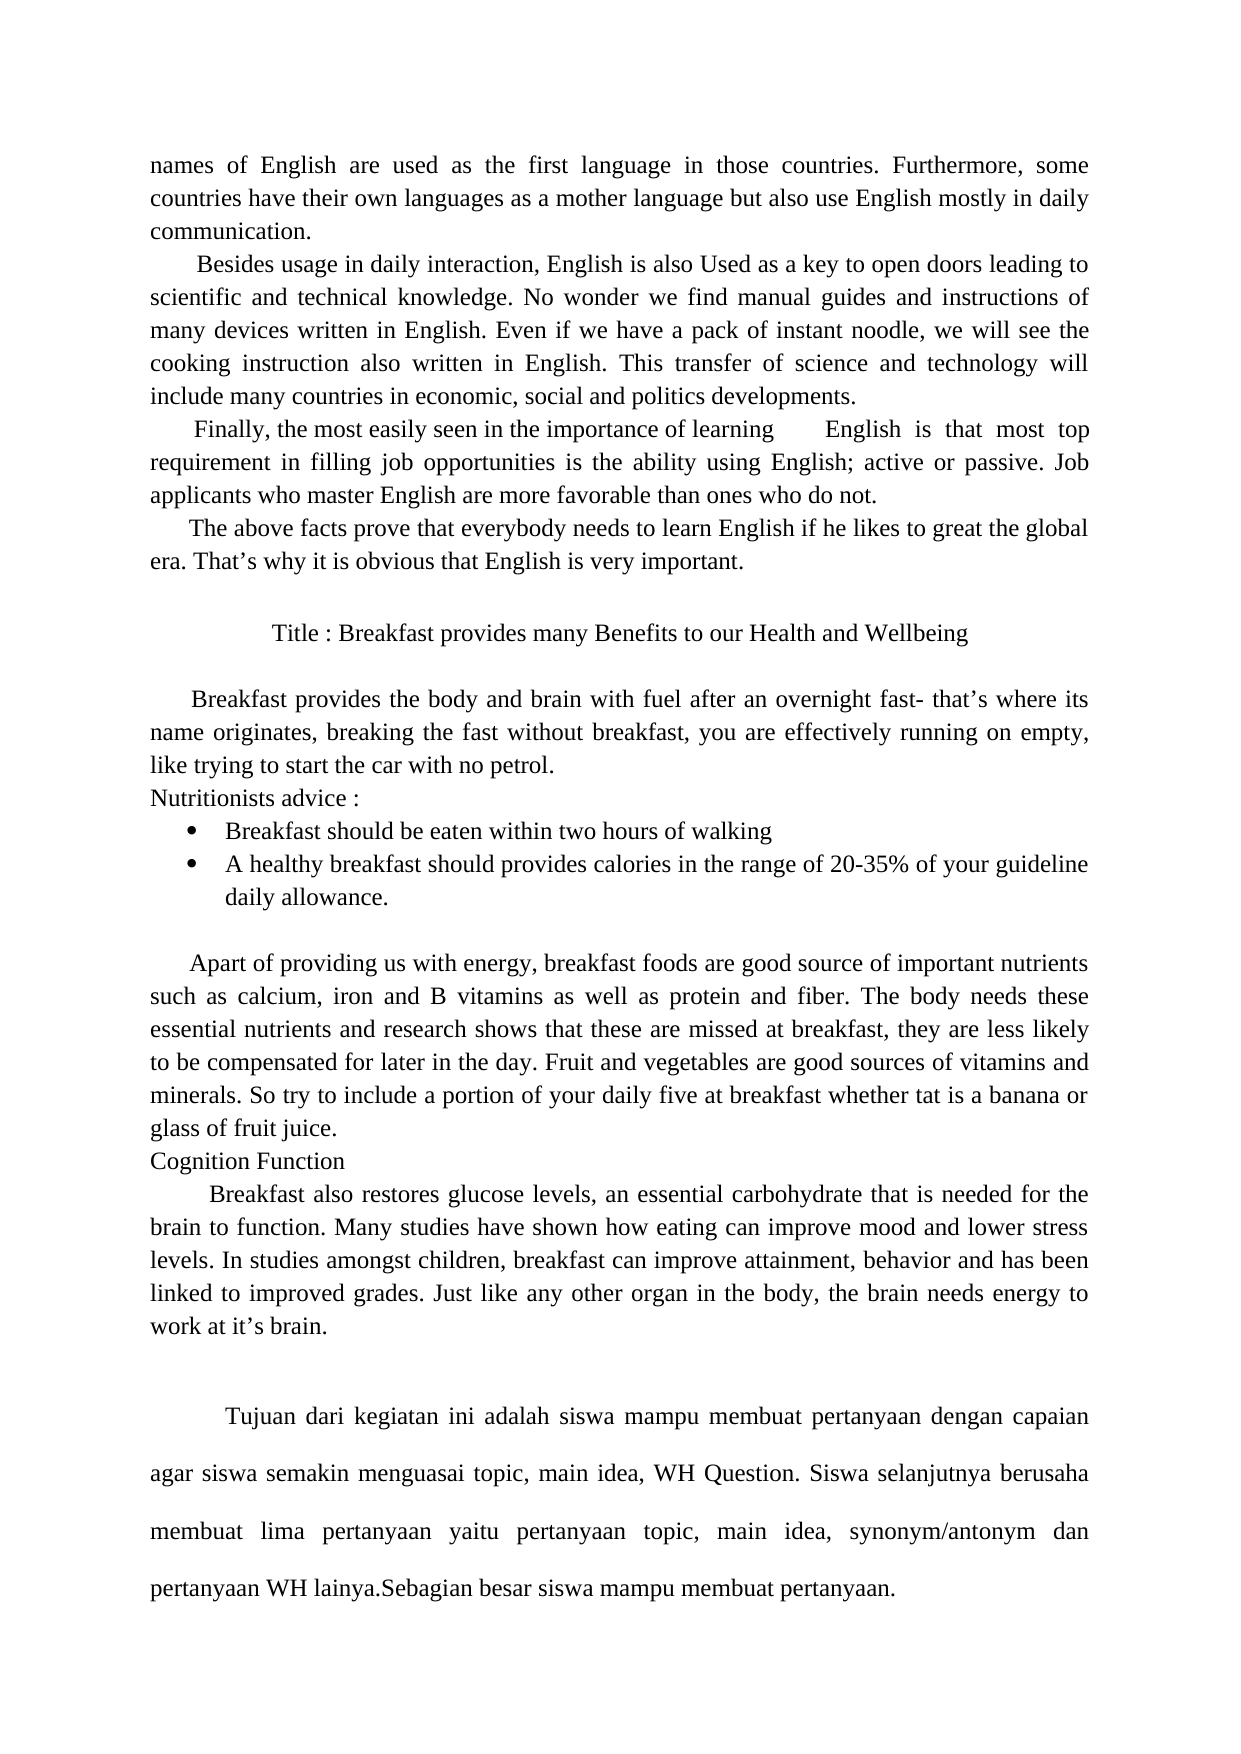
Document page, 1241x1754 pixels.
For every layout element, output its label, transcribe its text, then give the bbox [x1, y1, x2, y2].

text Apart of providing us with energy, breakfast foods are good source of important nutrients such as calcium, iron and B vitamins as well as protein and fiber. The body needs these essential nutrients and research shows that these are missed at breakfast, they are less likely to be compensated for later in the day. Fruit and vegetables are good sources of vitamins and minerals. So try to include a portion of your daily five at breakfast whether tat is a banana or glass of fruit juice. [150, 948, 1090, 1142]
text Finally, the most easily seen in the importance of learning English is that most top requirement in filling job opportunities is the ability using English; active or passive. Job applicants who master English are more favorable than ones who do not. [150, 414, 1090, 509]
list A healthy breakfast should provides calories in the range of 20-35% of your guideline daily allowance. [187, 849, 1090, 911]
text Tujuan dari kegiatan ini adalah siswa mampu membuat pertanyaan dengan capaian agar siswa semakin menguasai topic, main idea, WH Question. Siswa selanjutnya berusaha membuat lima pertanyaan yaitu pertanyaan topic, main idea, synonym/antonym dan pertanyaan WH lainya.Sebagian besar siswa mampu membuat pertanyaan. [150, 1401, 1090, 1602]
text Breakfast provides the body and brain with fuel after an overnight fast- that’s where its name originates, breaking the fast without breakfast, you are effectively running on empty, like trying to start the car with no petrol. [150, 684, 1090, 779]
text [150, 150, 1090, 245]
text Breakfast also restores glucose levels, an essential carbohydrate that is needed for the brain to function. Many studies have shown how eating can improve mood and lower stress levels. In studies amongst children, breakfast can improve attainment, behavior and has been linked to improved grades. Just like any other organ in the body, the brain needs energy to work at it’s brain. [150, 1179, 1090, 1340]
text The above facts prove that everybody needs to learn English if he likes to great the global era. That’s why it is obvious that English is very important. [150, 513, 1090, 575]
text Title : Breakfast provides many Benefits to our Health and Wellbeing [150, 618, 1090, 647]
text Nutritionists advice : [150, 783, 1090, 812]
list Breakfast should be eaten within two hours of walking [187, 816, 1090, 845]
text Cognition Function [150, 1146, 1090, 1175]
text Besides usage in daily interaction, English is also Used as a key to open doors leading to scientific and technical knowledge. No wonder we find manual guides and instructions of many devices written in English. Even if we have a pack of instant noodle, we will see the cooking instruction also written in English. This transfer of science and technology will include many countries in economic, social and politics developments. [150, 249, 1090, 410]
